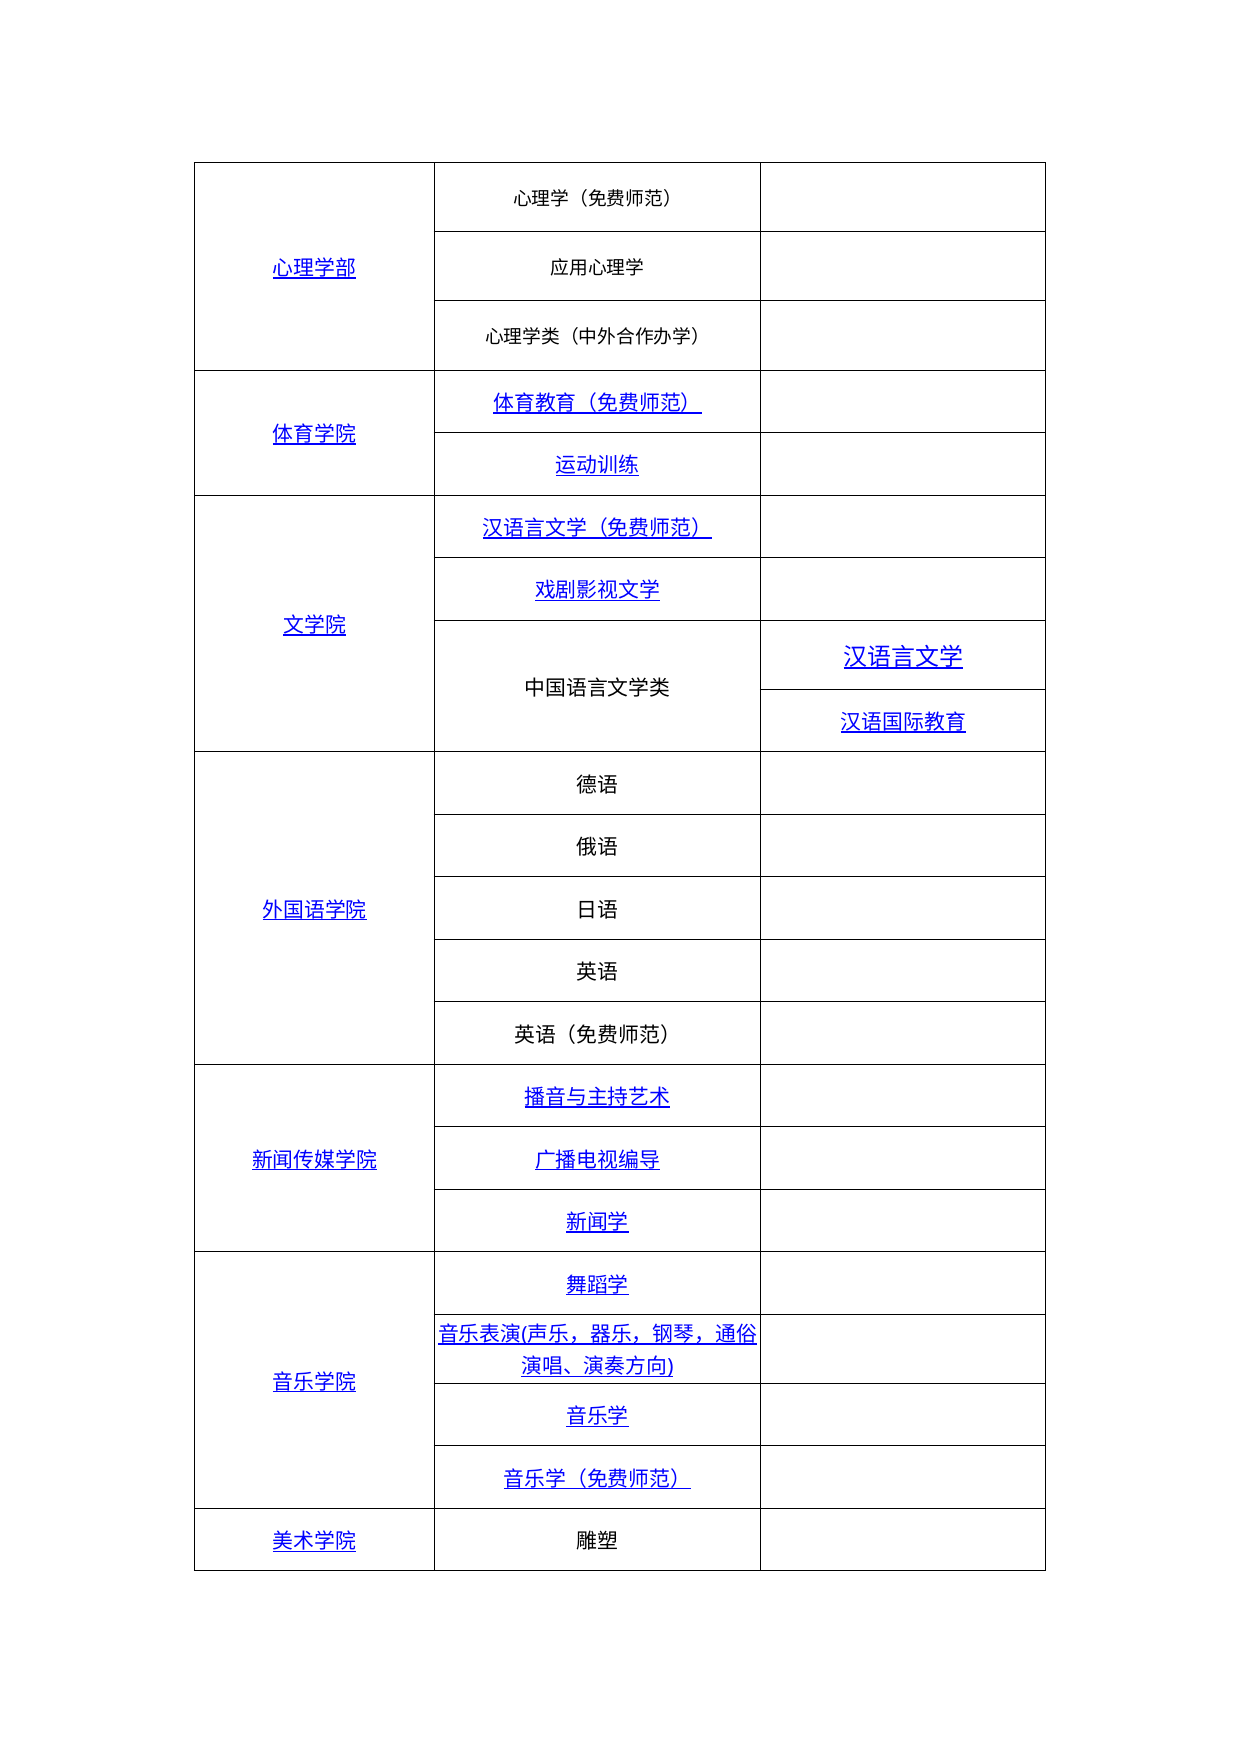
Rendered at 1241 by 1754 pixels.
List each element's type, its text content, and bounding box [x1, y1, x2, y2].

table_cell [761, 815, 1045, 876]
table_cell [761, 301, 1045, 369]
table_cell 雕塑 [435, 1509, 760, 1570]
table_cell [761, 558, 1045, 619]
table_cell 汉语言文学（免费师范） [435, 496, 760, 557]
table_cell 音乐学 [435, 1384, 760, 1445]
table_cell [761, 496, 1045, 557]
table_cell [761, 1252, 1045, 1314]
table_cell 外国语学院 [195, 752, 434, 1064]
table_cell 舞蹈学 [435, 1252, 760, 1314]
table_cell 汉语言文学 [761, 621, 1045, 689]
table_cell [761, 1002, 1045, 1064]
table_cell 运动训练 [435, 433, 760, 494]
table_cell 音乐学院 [195, 1252, 434, 1508]
table_cell 中国语言文学类 [435, 621, 760, 751]
table_cell 戏剧影视文学 [435, 558, 760, 619]
table_cell 日语 [435, 877, 760, 939]
table_cell 德语 [435, 752, 760, 814]
table_cell [761, 752, 1045, 814]
table_cell 体育教育（免费师范） [435, 371, 760, 432]
table_cell [761, 433, 1045, 494]
table_cell 应用心理学 [435, 232, 760, 300]
table_cell 汉语国际教育 [761, 690, 1045, 751]
table_cell 音乐学（免费师范） [435, 1446, 760, 1508]
table_cell [761, 1509, 1045, 1570]
table_cell [761, 940, 1045, 1001]
table_cell 文学院 [195, 496, 434, 751]
table_cell 心理学（免费师范） [435, 163, 760, 231]
table_cell 美术学院 [195, 1509, 434, 1570]
table_cell [761, 163, 1045, 231]
table_cell [761, 371, 1045, 432]
table_cell [761, 232, 1045, 300]
table_cell 广播电视编导 [435, 1127, 760, 1189]
table_cell [761, 1127, 1045, 1189]
table_cell 播音与主持艺术 [435, 1065, 760, 1126]
table_cell [761, 1315, 1045, 1383]
table_cell [761, 1446, 1045, 1508]
table_cell 心理学部 [195, 163, 434, 369]
table_cell [761, 1384, 1045, 1445]
table_cell 音乐表演(声乐，器乐，钢琴，通俗演唱、演奏方向) [435, 1315, 760, 1383]
table_cell 体育学院 [195, 371, 434, 494]
table_cell [761, 1190, 1045, 1251]
table_cell [761, 877, 1045, 939]
table_cell 英语（免费师范） [435, 1002, 760, 1064]
table_cell [761, 1065, 1045, 1126]
table_cell 英语 [435, 940, 760, 1001]
table_cell 心理学类（中外合作办学） [435, 301, 760, 369]
table_cell 新闻传媒学院 [195, 1065, 434, 1251]
table_cell 新闻学 [435, 1190, 760, 1251]
table_cell 俄语 [435, 815, 760, 876]
